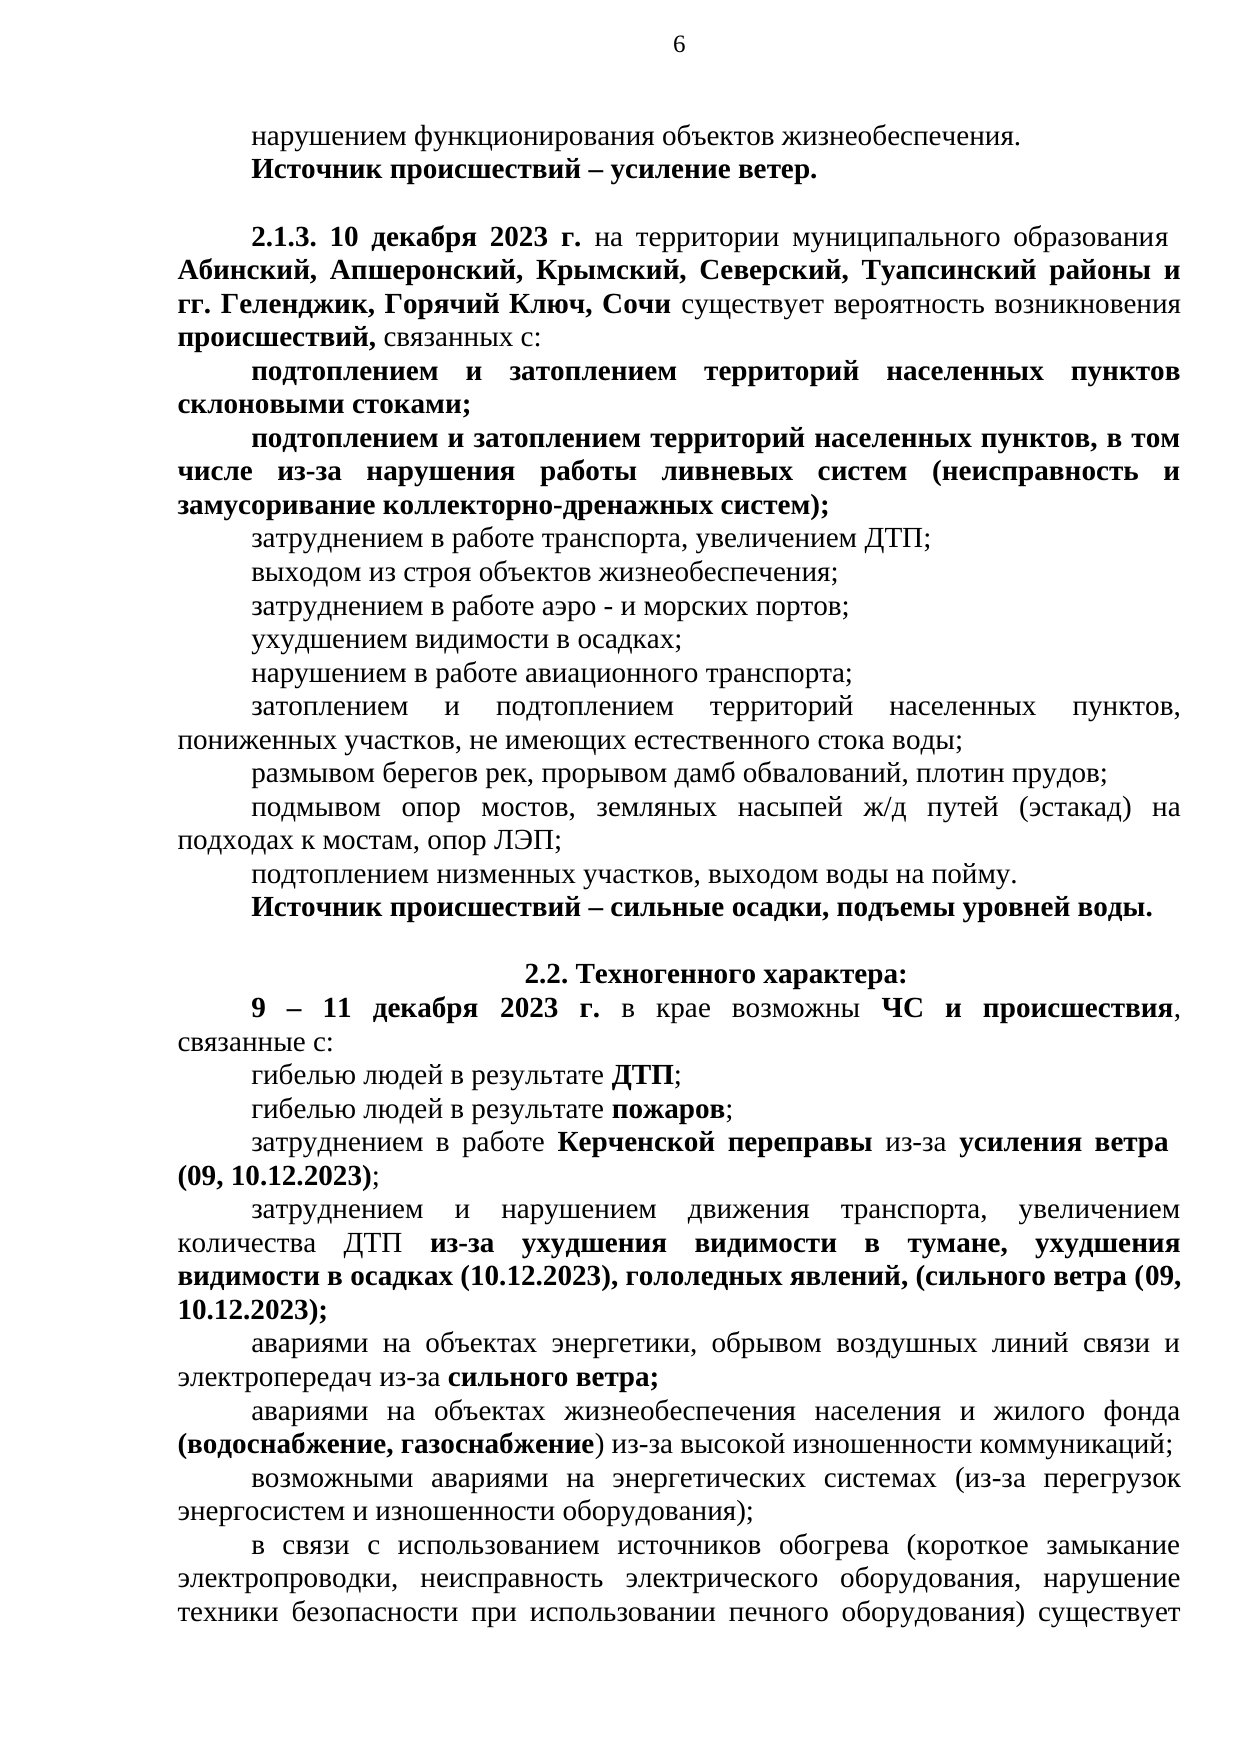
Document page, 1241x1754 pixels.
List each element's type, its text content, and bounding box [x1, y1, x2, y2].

text подтоплением и затоплением территорий населенных пунктов, в том числе из-за нарушения работы ливневых систем (неисправность и замусоривание коллекторно-дренажных систем); [177, 420, 1181, 521]
text 2.1.3. 10 декабря 2023 г. на территории муниципального образования Абинский, Апшеронский, Крымский, Северский, Туапсинский районы и гг. Геленджик, Горячий Ключ, Сочи существует вероятность возникновения происшествий, связанных с: [177, 219, 1181, 353]
text 9 – 11 декабря 2023 г. в крае возможны ЧС и происшествия, связанные с: [177, 990, 1181, 1057]
text затруднением в работе Керченской переправы из-за усиления ветра (09, 10.12.2023); [177, 1124, 1181, 1191]
text Источник происшествий – сильные осадки, подъемы уровней воды. [177, 889, 1181, 923]
text затруднением в работе аэро - и морских портов; [177, 588, 1181, 621]
text выходом из строя объектов жизнеобеспечения; [177, 554, 1181, 588]
text подмывом опор мостов, земляных насыпей ж/д путей (эстакад) на подходах к мостам, опор ЛЭП; [177, 789, 1181, 856]
text авариями на объектах энергетики, обрывом воздушных линий связи и электропередач из-за сильного ветра; [177, 1326, 1181, 1393]
text авариями на объектах жизнеобеспечения населения и жилого фонда (водоснабжение, газоснабжение) из-за высокой изношенности коммуникаций; [177, 1393, 1181, 1460]
text подтоплением низменных участков, выходом воды на пойму. [177, 856, 1181, 889]
text 2.2. Техногенного характера: [177, 957, 1181, 990]
text возможными авариями на энергетических системах (из-за перегрузок энергосистем и изношенности оборудования); [177, 1460, 1181, 1527]
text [177, 1527, 1181, 1627]
text гибелью людей в результате пожаров; [177, 1091, 1181, 1124]
text нарушением функционирования объектов жизнеобеспечения. [177, 118, 1181, 152]
text размывом берегов рек, прорывом дамб обвалований, плотин прудов; [177, 755, 1181, 789]
text нарушением в работе авиационного транспорта; [177, 655, 1181, 688]
text затоплением и подтоплением территорий населенных пунктов, пониженных участков, не имеющих естественного стока воды; [177, 688, 1181, 755]
text ухудшением видимости в осадках; [177, 621, 1181, 655]
text Источник происшествий – усиление ветер. [177, 152, 1181, 185]
text подтоплением и затоплением территорий населенных пунктов склоновыми стоками; [177, 353, 1181, 420]
text затруднением и нарушением движения транспорта, увеличением количества ДТП из-за ухудшения видимости в тумане, ухудшения видимости в осадках (10.12.2023), гололедных явлений, (сильного ветра (09, 10.12.2023); [177, 1191, 1181, 1326]
text гибелью людей в результате ДТП; [177, 1057, 1181, 1091]
text затруднением в работе транспорта, увеличением ДТП; [177, 521, 1181, 554]
